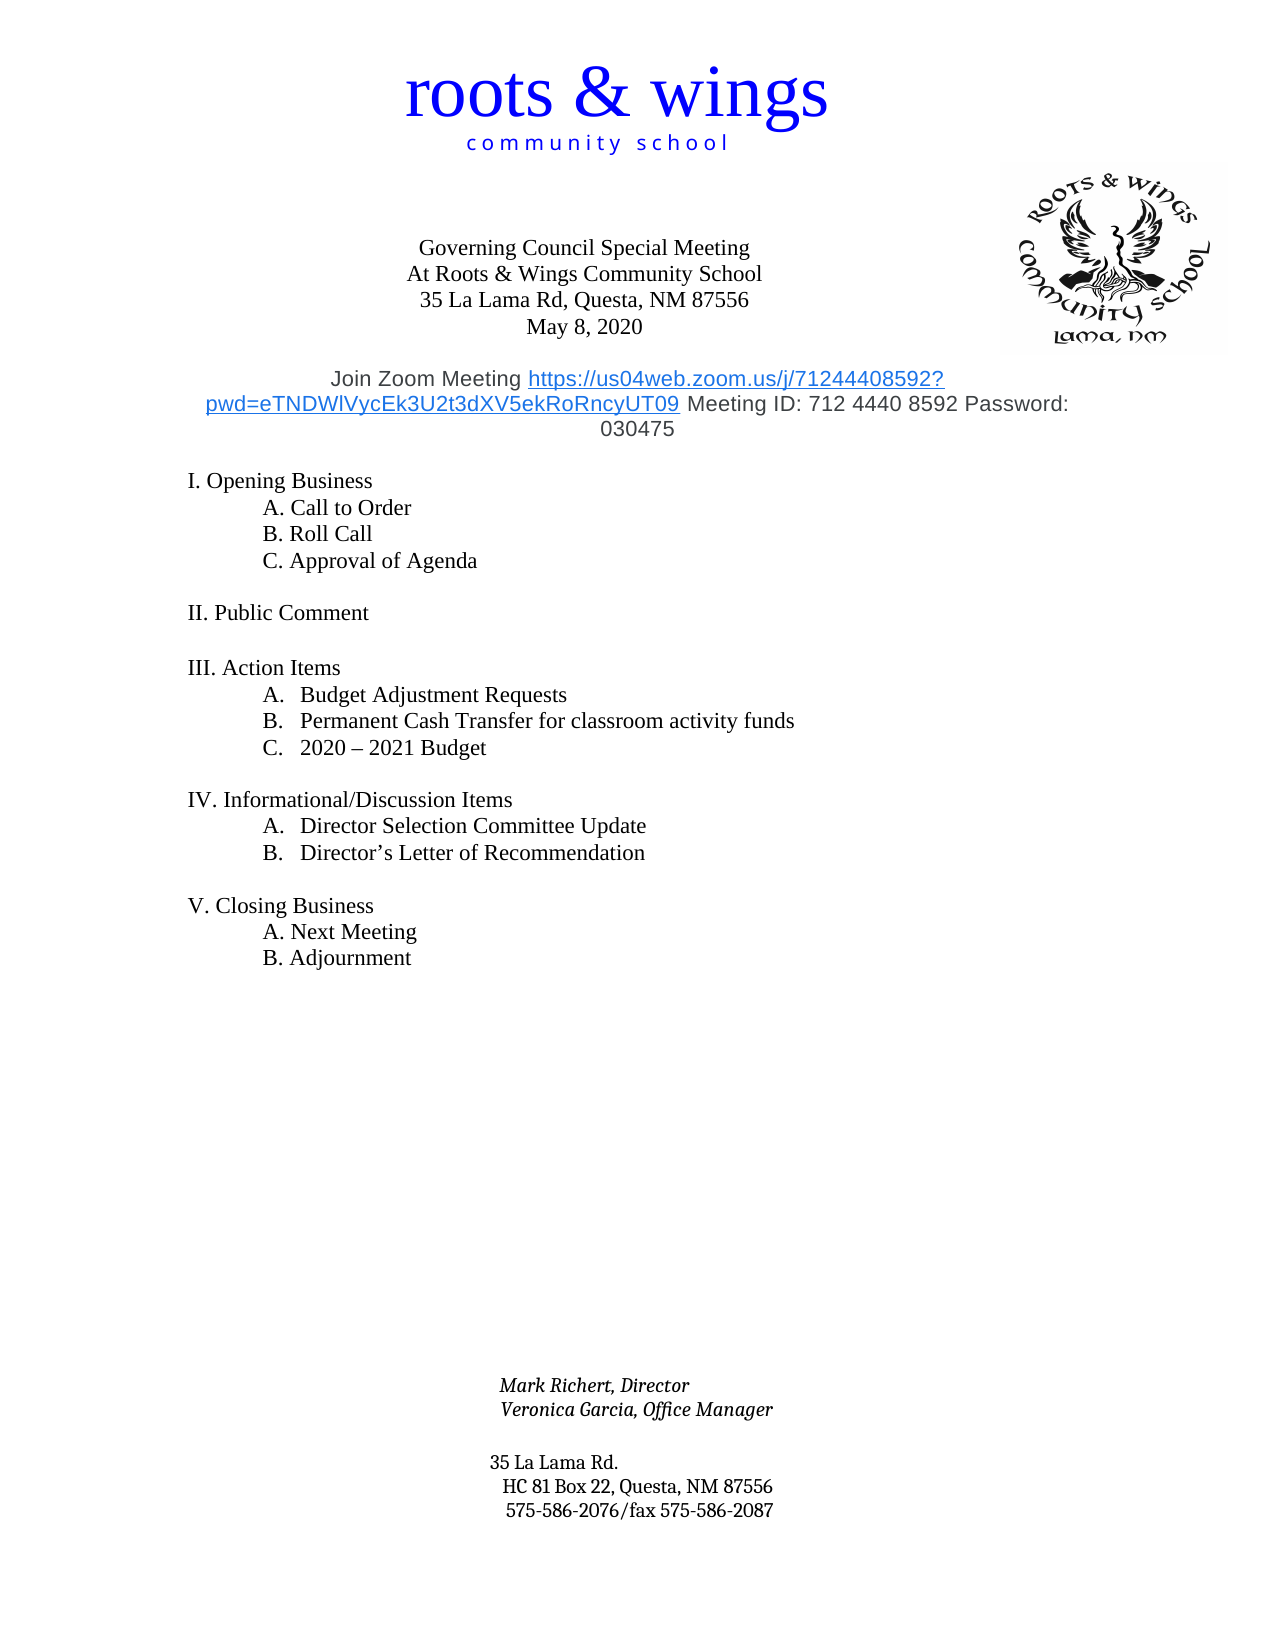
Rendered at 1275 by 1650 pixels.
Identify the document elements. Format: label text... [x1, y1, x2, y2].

text IV. Informational/Discussion Items [187, 786, 1087, 813]
text V. Closing Business [187, 892, 1087, 918]
text Join Zoom Meeting https://us04web.zoom.us/j/71244408592?pwd=eTNDWlVycEk3U2t3dXV5ekRoRncyUT09 Meeting ID: 712 4440 8592 Password: 030475 [187, 366, 600, 441]
text Governing Council Special Meeting [187, 234, 1087, 260]
text A. Call to Order [187, 494, 1087, 520]
list Director’s Letter of Recommendation [262, 839, 1087, 865]
list Budget Adjustment Requests [262, 681, 1087, 707]
picture [1000, 162, 1229, 355]
text A. Next Meeting [187, 918, 1087, 944]
text 35 La Lama Rd, Questa, NM 87556 [187, 287, 1087, 313]
text B. Roll Call [187, 520, 1087, 547]
list Director Selection Committee Update [262, 813, 1087, 839]
text At Roots & Wings Community School [187, 260, 1087, 287]
text B. Adjournment [187, 944, 1087, 971]
list 2020 – 2021 Budget [262, 733, 1087, 760]
text III. Action Items [187, 654, 1087, 681]
text I. Opening Business [187, 468, 1087, 494]
text C. Approval of Agenda [187, 547, 1087, 573]
list Permanent Cash Transfer for classroom activity funds [262, 707, 1087, 733]
text May 8, 2020 [187, 313, 1087, 339]
text Join Zoom Meeting https://us04web.zoom.us/j/71244408592?pwd=eTNDWlVycEk3U2t3dXV5ekRoRncyUT09 Meeting ID: 712 4440 8592 Password: 030475 [675, 366, 1087, 441]
text II. Public Comment [187, 599, 1087, 626]
